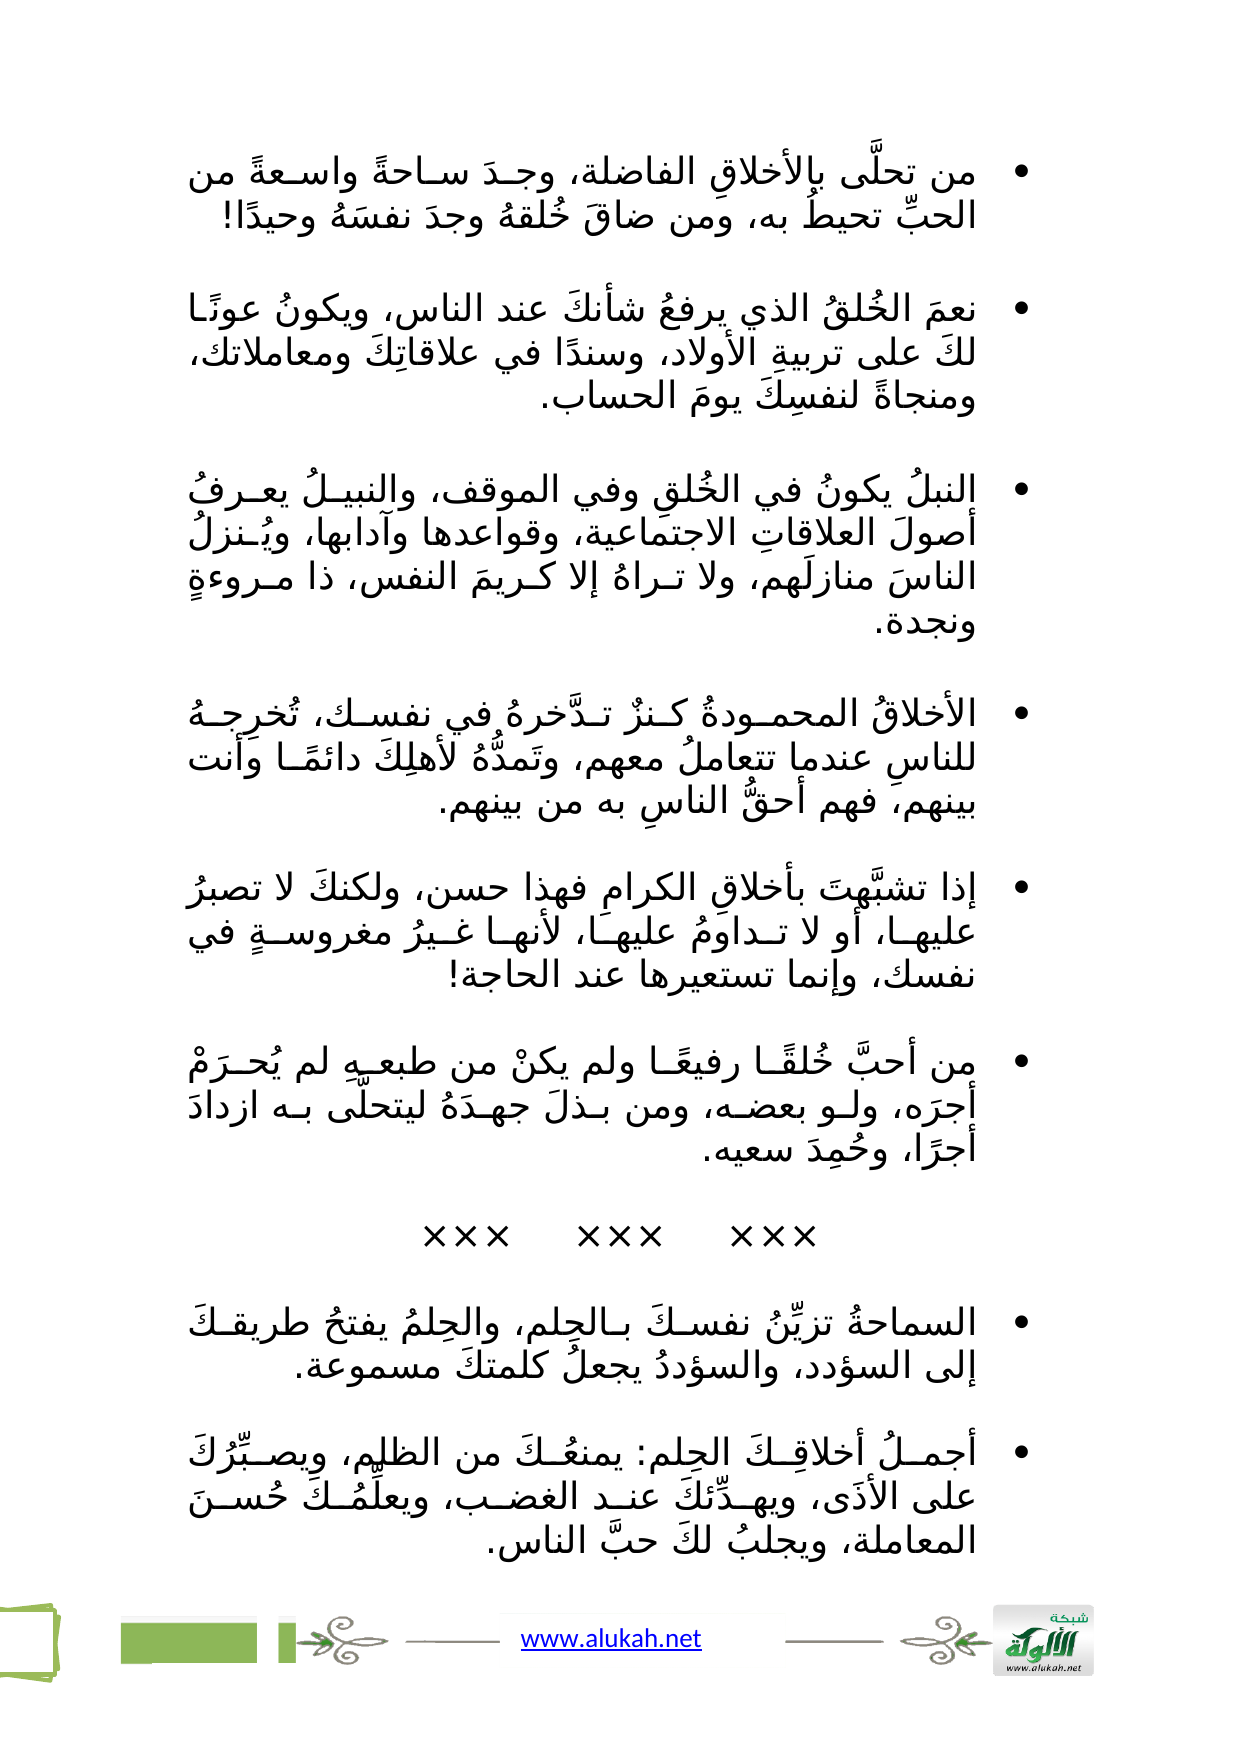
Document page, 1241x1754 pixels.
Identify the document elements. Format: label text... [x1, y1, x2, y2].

picture [119, 1601, 1095, 1683]
list أجملُ أخلاقِكَ الحِلم: يمنعُكَ من الظلم، ويصبِّرُكَ على الأذَى، ويهدِّئكَ عند الغضب، ويعلِّمُكَ حُسنَ المعاملة، ويجلبُ لكَ حبَّ الناس. [187, 1431, 1015, 1562]
text ××× ××× ××× [187, 1214, 1053, 1257]
list السماحةُ تزيِّنُ نفسكَ بالحِلم، والحِلمُ يفتحُ طريقكَ إلى السؤدد، والسؤددُ يجعلُ كلمتكَ مسموعة. [187, 1301, 1015, 1388]
list من تحلَّى بالأخلاقِ الفاضلة، وجدَ ساحةً واسعةً من الحبِّ تحيطُ به، ومن ضاقَ خُلقهُ وجدَ نفسَهُ وحيدًا! [187, 150, 1015, 237]
list الأخلاقُ المحمودةُ كنزٌ تدَّخرهُ في نفسك، تُخرِجهُ للناسِ عندما تتعاملُ معهم، وتَمدُّهُ لأهلِكَ دائمًا وأنت بينهم، فهم أحقُّ الناسِ به من بينهم. [187, 692, 1015, 822]
list نعمَ الخُلقُ الذي يرفعُ شأنكَ عند الناس، ويكونُ عونًا لكَ على تربيةِ الأولاد، وسندًا في علاقاتِكَ ومعاملاتك، ومنجاةً لنفسِكَ يومَ الحساب. [187, 287, 1015, 418]
list إذا تشبَّهتَ بأخلاقِ الكرامِ فهذا حسن، ولكنكَ لا تصبرُ عليها، أو لا تداومُ عليها، لأنها غيرُ مغروسةٍ في نفسك، وإنما تستعيرها عند الحاجة! [187, 866, 1015, 997]
list النبلُ يكونُ في الخُلقِ وفي الموقف، والنبيلُ يعرفُ أصولَ العلاقاتِ الاجتماعية، وقواعدها وآدابها، ويُنزلُ الناسَ منازلَهم، ولا تراهُ إلا كريمَ النفس، ذا مروءةٍ ونجدة. [187, 467, 1015, 642]
list من أحبَّ خُلقًا رفيعًا ولم يكنْ من طبعهِ لم يُحرَمْ أجرَه، ولو بعضه، ومن بذلَ جهدَهُ ليتحلَّى به ازدادَ أجرًا، وحُمِدَ سعيه. [187, 1040, 1015, 1171]
